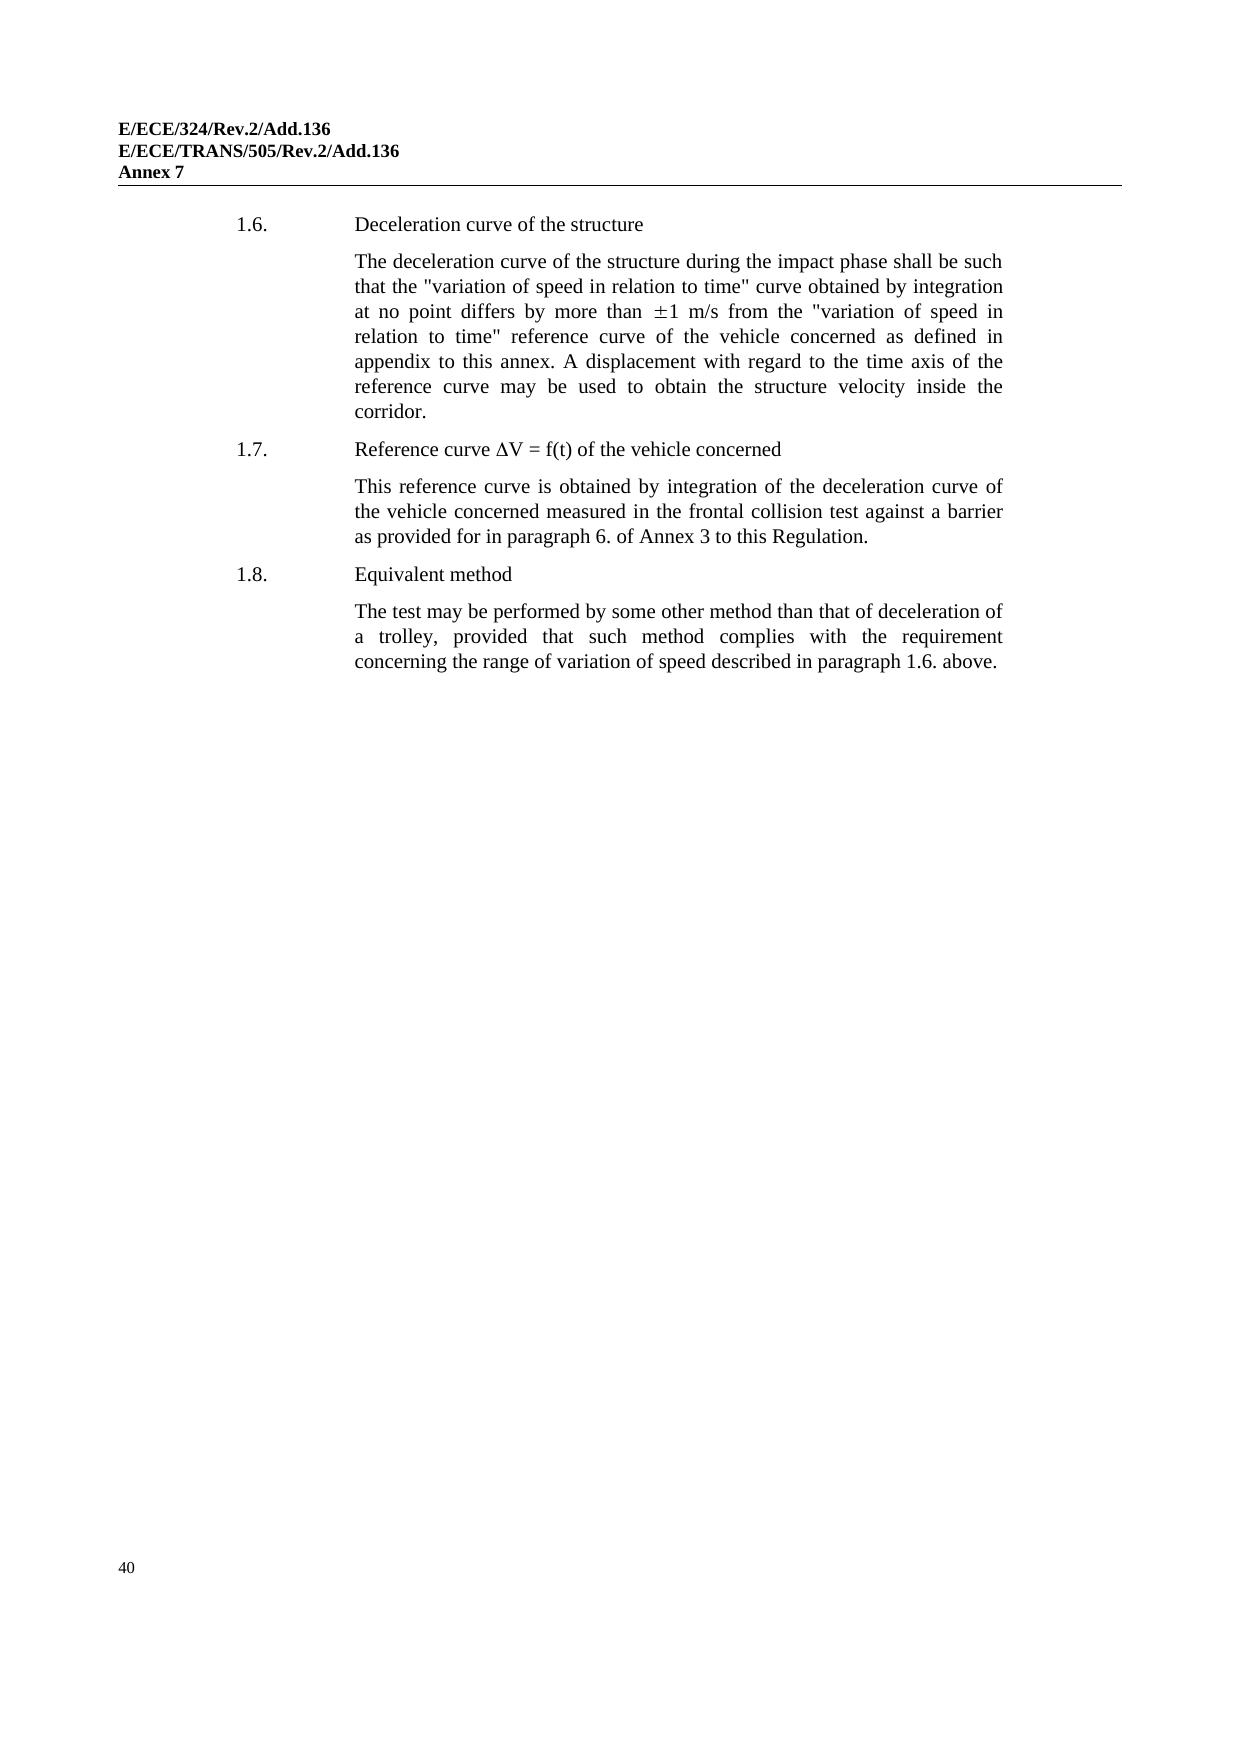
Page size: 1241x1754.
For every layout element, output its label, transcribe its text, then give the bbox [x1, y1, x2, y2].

text 1.7. Reference curve V = f(t) of the vehicle concerned [236, 436, 1004, 461]
text The deceleration curve of the structure during the impact phase shall be such that the "variation of speed in relation to time" curve obtained by integration at no point differs by more than 1 m/s from the "variation of speed in relation to time" reference curve of the vehicle concerned as defined in appendix to this annex. A displacement with regard to the time axis of the reference curve may be used to obtain the structure velocity inside the corridor. [236, 248, 1004, 423]
text This reference curve is obtained by integration of the deceleration curve of the vehicle concerned measured in the frontal collision test against a barrier as provided for in paragraph 6. of Annex 3 to this Regulation. [236, 473, 1004, 548]
text 1.6. Deceleration curve of the structure [236, 211, 1004, 236]
text 1.8. Equivalent method [236, 561, 1004, 586]
text The test may be performed by some other method than that of deceleration of a trolley, provided that such method complies with the requirement concerning the range of variation of speed described in paragraph 1.6. above. [236, 598, 1004, 673]
